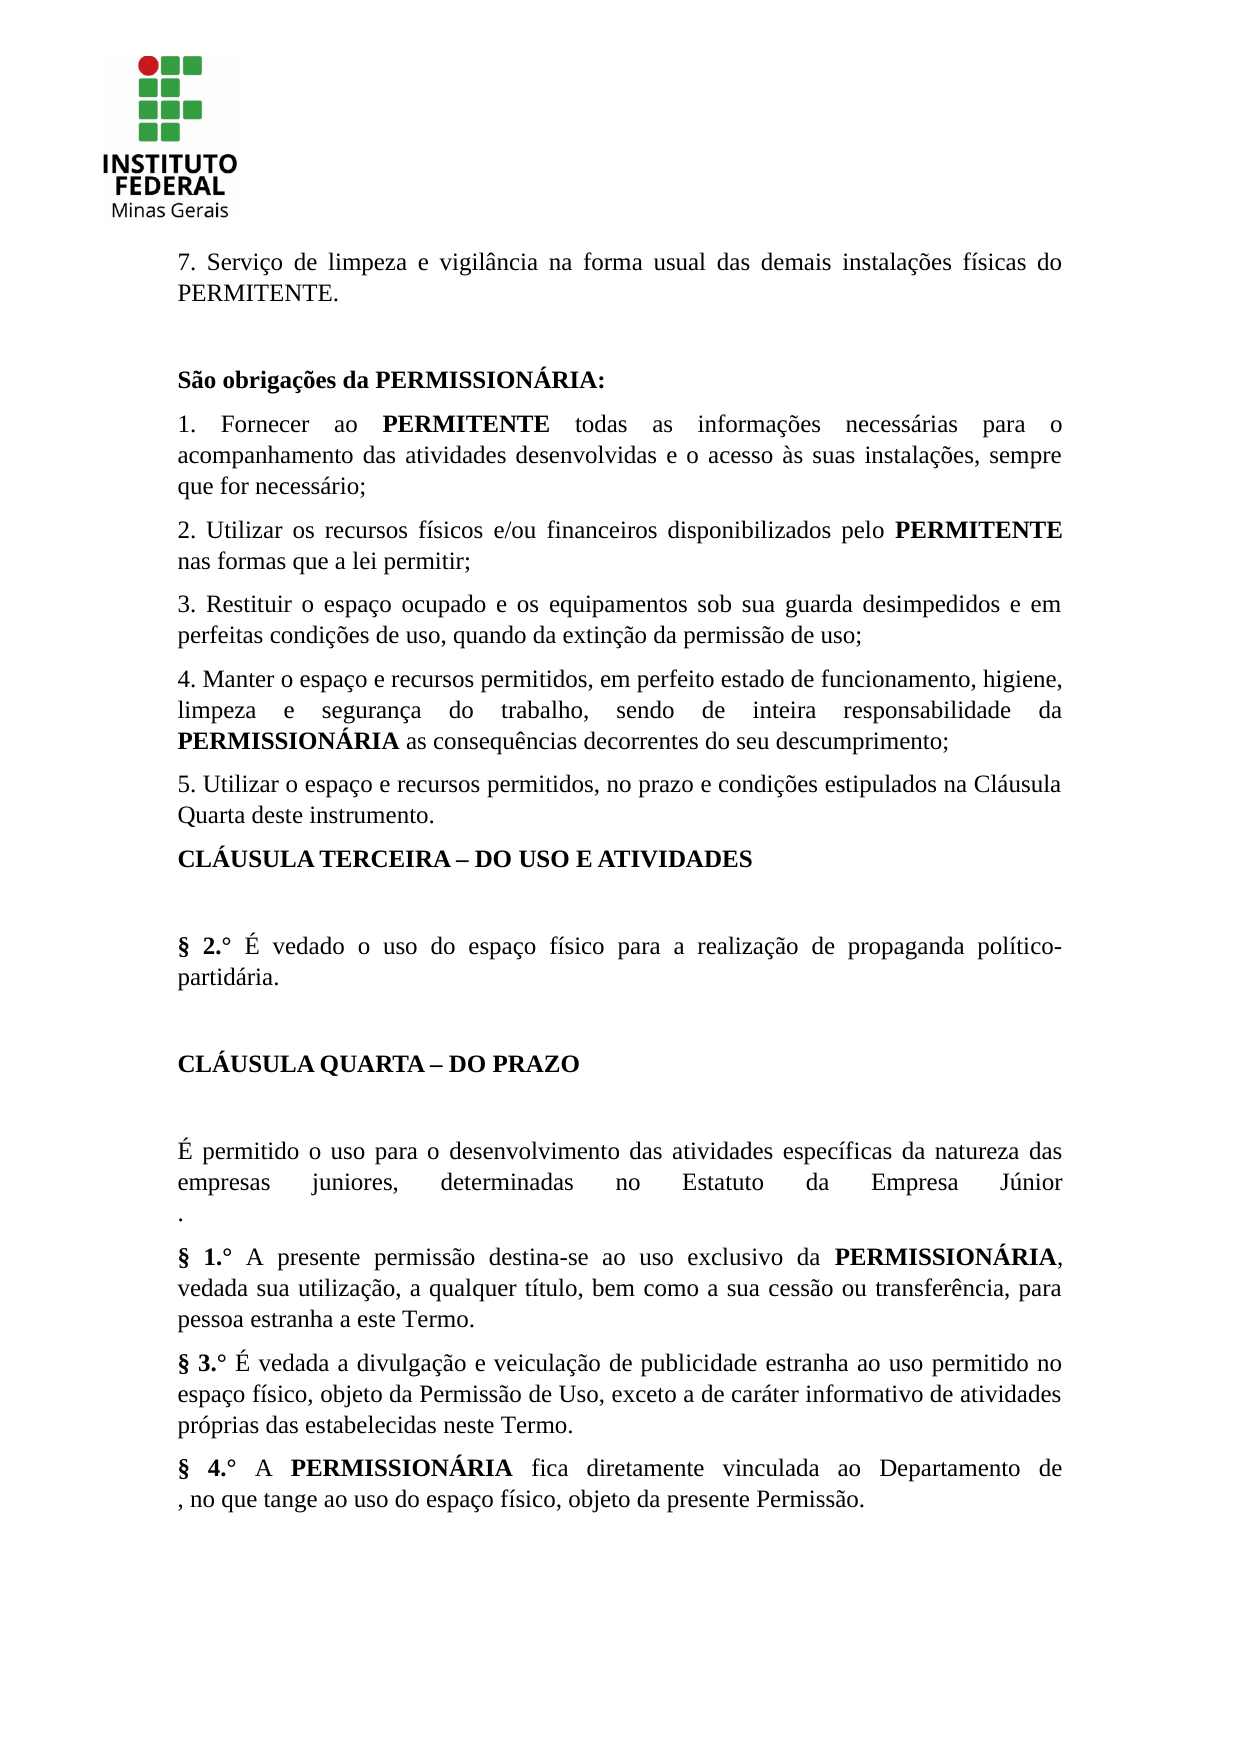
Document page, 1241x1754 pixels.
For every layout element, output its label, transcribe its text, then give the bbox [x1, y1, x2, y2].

text 1. Fornecer ao PERMITENTE todas as informações necessárias para o acompanhamento das atividades desenvolvidas e o acesso às suas instalações, sempre que for necessário; [177, 409, 1063, 500]
text CLÁUSULA TERCEIRA – DO USO E ATIVIDADES [177, 844, 1063, 873]
text 4. Manter o espaço e recursos permitidos, em perfeito estado de funcionamento, higiene, limpeza e segurança do trabalho, sendo de inteira responsabilidade da PERMISSIONÁRIA as consequências decorrentes do seu descumprimento; [177, 664, 1063, 755]
text 7. Serviço de limpeza e vigilância na forma usual das demais instalações físicas do PERMITENTE. [177, 247, 1063, 307]
text § 3.° É vedada a divulgação e veiculação de publicidade estranha ao uso permitido no espaço físico, objeto da Permissão de Uso, exceto a de caráter informativo de atividades próprias das estabelecidas neste Termo. [177, 1348, 1063, 1438]
text CLÁUSULA QUARTA – DO PRAZO [177, 1049, 1063, 1078]
text § 2.° É vedado o uso do espaço físico para a realização de propaganda político-partidária. [177, 931, 1063, 991]
text 5. Utilizar o espaço e recursos permitidos, no prazo e condições estipulados na Cláusula Quarta deste instrumento. [177, 769, 1063, 829]
text 3. Restituir o espaço ocupado e os equipamentos sob sua guarda desimpedidos e em perfeitas condições de uso, quando da extinção da permissão de uso; [177, 589, 1063, 649]
text São obrigações da PERMISSIONÁRIA: [177, 366, 1063, 394]
text § 1.° A presente permissão destina-se ao uso exclusivo da PERMISSIONÁRIA, vedada sua utilização, a qualquer título, bem como a sua cessão ou transferência, para pessoa estranha a este Termo. [177, 1242, 1063, 1333]
text § 4.° A PERMISSIONÁRIA fica diretamente vinculada ao Departamento de , no que tange ao uso do espaço físico, objeto da presente Permissão. [177, 1453, 1063, 1513]
picture [101, 56, 238, 222]
text É permitido o uso para o desenvolvimento das atividades específicas da natureza das empresas juniores, determinadas no Estatuto da Empresa Júnior . [177, 1136, 1063, 1227]
text 2. Utilizar os recursos físicos e/ou financeiros disponibilizados pelo PERMITENTE nas formas que a lei permitir; [177, 515, 1063, 574]
